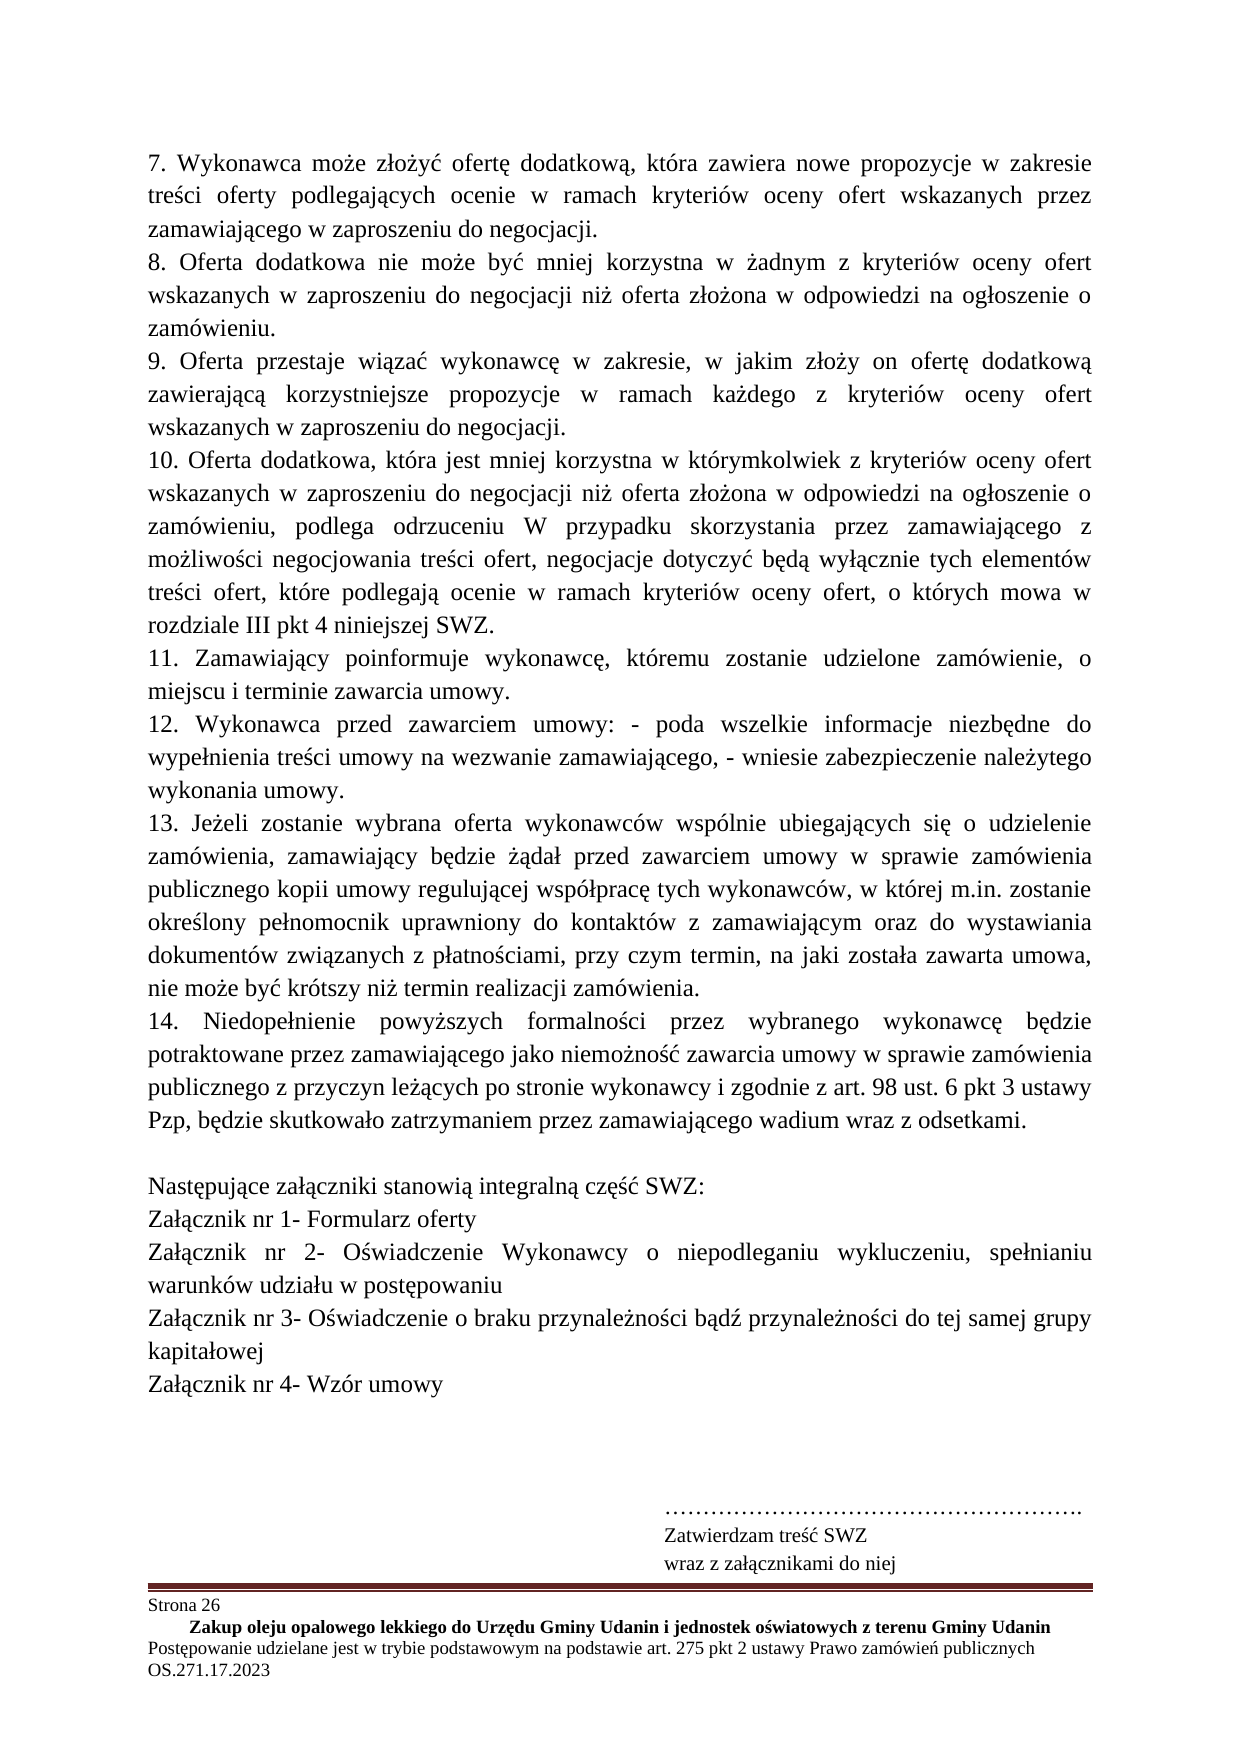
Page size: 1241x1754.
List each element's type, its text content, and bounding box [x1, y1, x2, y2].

text 10. Oferta dodatkowa, która jest mniej korzystna w którymkolwiek z kryteriów oceny ofert wskazanych w zaproszeniu do negocjacji niż oferta złożona w odpowiedzi na ogłoszenie o zamówieniu, podlega odrzuceniu W przypadku skorzystania przez zamawiającego z możliwości negocjowania treści ofert, negocjacje dotyczyć będą wyłącznie tych elementów treści ofert, które podlegają ocenie w ramach kryteriów oceny ofert, o których mowa w rozdziale III pkt 4 niniejszej SWZ. [148, 445, 1093, 639]
text Załącznik nr 2- Oświadczenie Wykonawcy o niepodleganiu wykluczeniu, spełnianiu warunków udziału w postępowaniu [148, 1237, 1093, 1299]
text Załącznik nr 1- Formularz oferty [148, 1204, 1093, 1233]
text 8. Oferta dodatkowa nie może być mniej korzystna w żadnym z kryteriów oceny ofert wskazanych w zaproszeniu do negocjacji niż oferta złożona w odpowiedzi na ogłoszenie o zamówieniu. [148, 247, 1093, 341]
text 12. Wykonawca przed zawarciem umowy: - poda wszelkie informacje niezbędne do wypełnienia treści umowy na wezwanie zamawiającego, - wniesie zabezpieczenie należytego wykonania umowy. [148, 709, 1093, 804]
text 14. Niedopełnienie powyższych formalności przez wybranego wykonawcę będzie potraktowane przez zamawiającego jako niemożność zawarcia umowy w sprawie zamówienia publicznego z przyczyn leżących po stronie wykonawcy i zgodnie z art. 98 ust. 6 pkt 3 ustawy Pzp, będzie skutkowało zatrzymaniem przez zamawiającego wadium wraz z odsetkami. [148, 1006, 1093, 1134]
text Następujące załączniki stanowią integralną część SWZ: [148, 1171, 1093, 1200]
text Załącznik nr 3- Oświadczenie o braku przynależności bądź przynależności do tej samej grupy kapitałowej [148, 1303, 1093, 1365]
text 9. Oferta przestaje wiązać wykonawcę w zakresie, w jakim złoży on ofertę dodatkową zawierającą korzystniejsze propozycje w ramach każdego z kryteriów oceny ofert wskazanych w zaproszeniu do negocjacji. [148, 346, 1093, 441]
list Zatwierdzam treść SWZ [148, 1523, 1093, 1547]
list wraz z załącznikami do niej [590, 1551, 1093, 1575]
text 11. Zamawiający poinformuje wykonawcę, któremu zostanie udzielone zamówienie, o miejscu i terminie zawarcia umowy. [148, 643, 1093, 705]
list ………………………………………………. [148, 1493, 1093, 1519]
text 13. Jeżeli zostanie wybrana oferta wykonawców wspólnie ubiegających się o udzielenie zamówienia, zamawiający będzie żądał przed zawarciem umowy w sprawie zamówienia publicznego kopii umowy regulującej współpracę tych wykonawców, w której m.in. zostanie określony pełnomocnik uprawniony do kontaktów z zamawiającym oraz do wystawiania dokumentów związanych z płatnościami, przy czym termin, na jaki została zawarta umowa, nie może być krótszy niż termin realizacji zamówienia. [148, 808, 1093, 1002]
text Załącznik nr 4- Wzór umowy [148, 1369, 1093, 1398]
text 7. Wykonawca może złożyć ofertę dodatkową, która zawiera nowe propozycje w zakresie treści oferty podlegających ocenie w ramach kryteriów oceny ofert wskazanych przez zamawiającego w zaproszeniu do negocjacji. [148, 148, 1093, 242]
